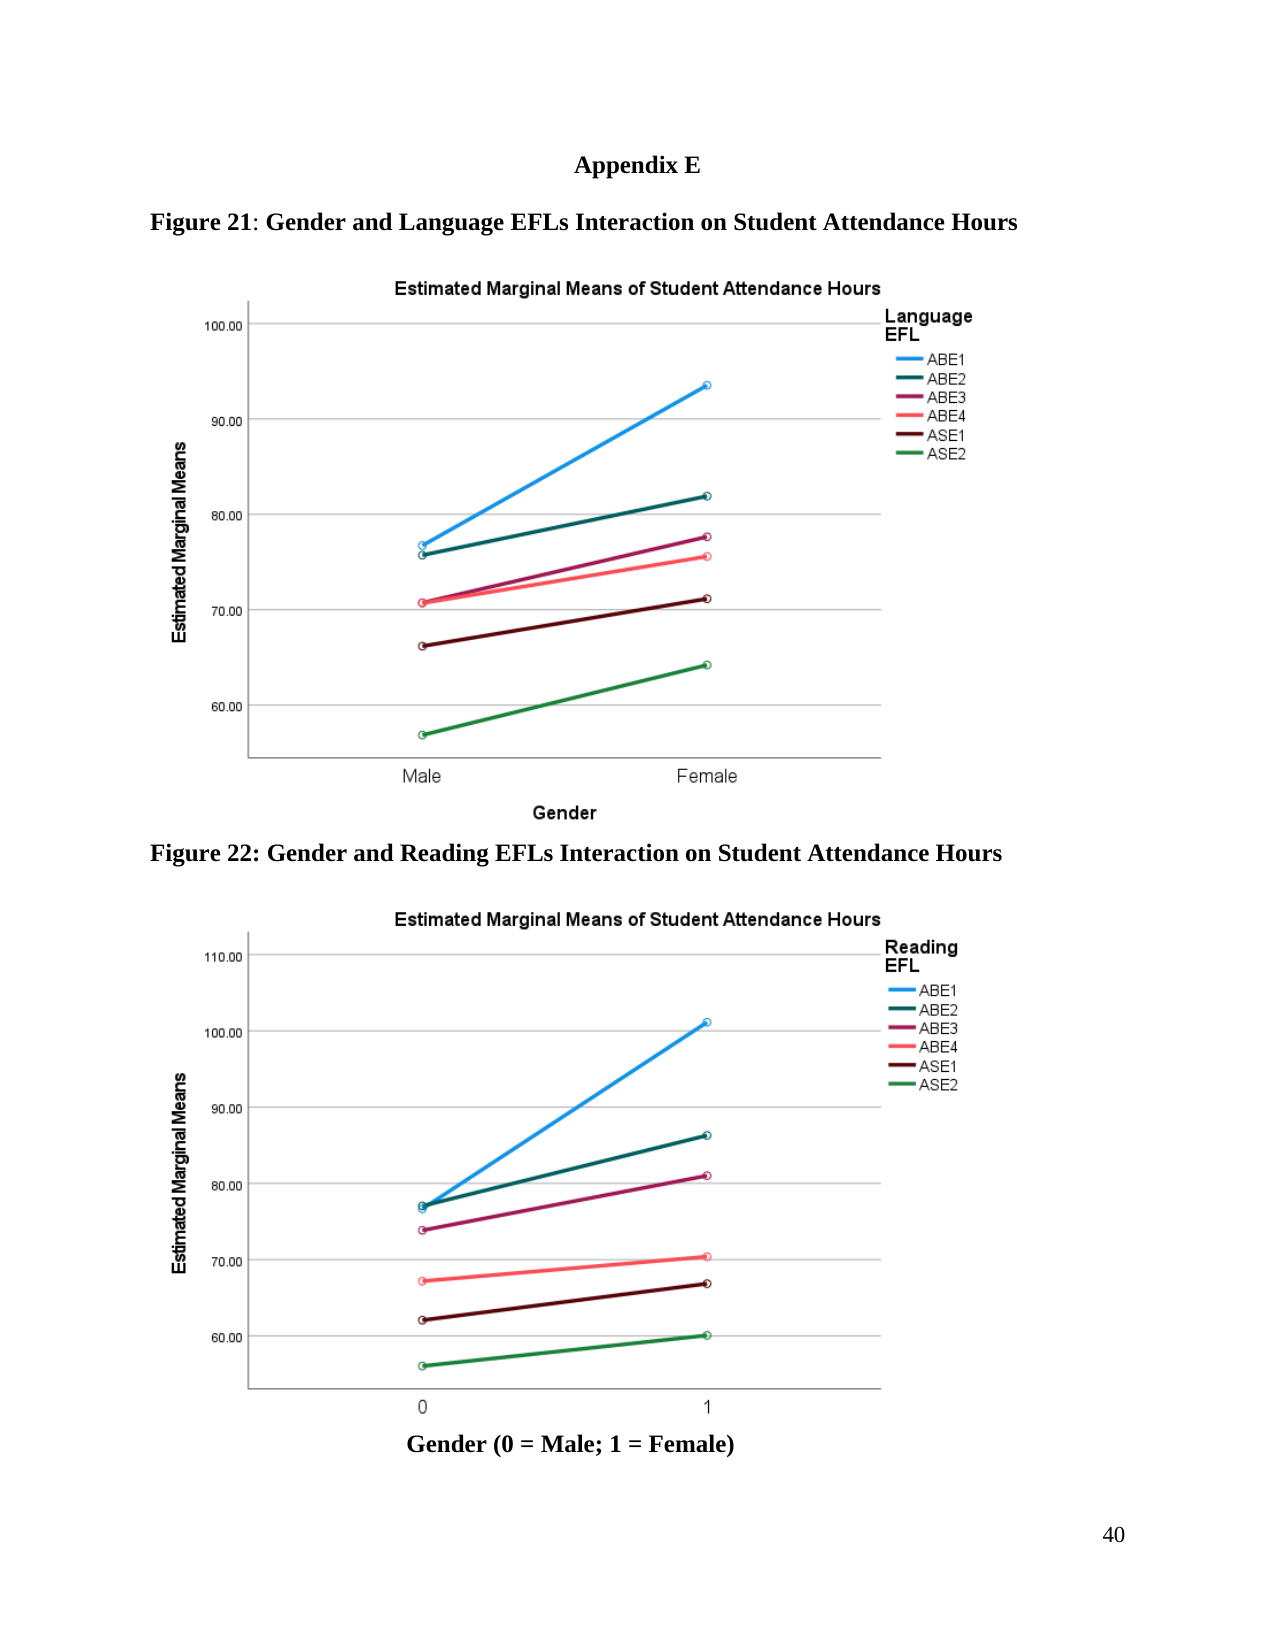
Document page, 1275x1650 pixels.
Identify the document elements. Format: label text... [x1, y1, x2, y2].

picture [150, 896, 1125, 1429]
picture [150, 265, 1125, 839]
text Figure 21: Gender and Language EFLs Interaction on Student Attendance Hours [150, 207, 1125, 236]
text Appendix E [150, 150, 1125, 179]
text Figure 22: Gender and Reading EFLs Interaction on Student Attendance Hours [150, 839, 1125, 867]
text Gender (0 = Male; 1 = Female) [150, 1429, 1125, 1458]
